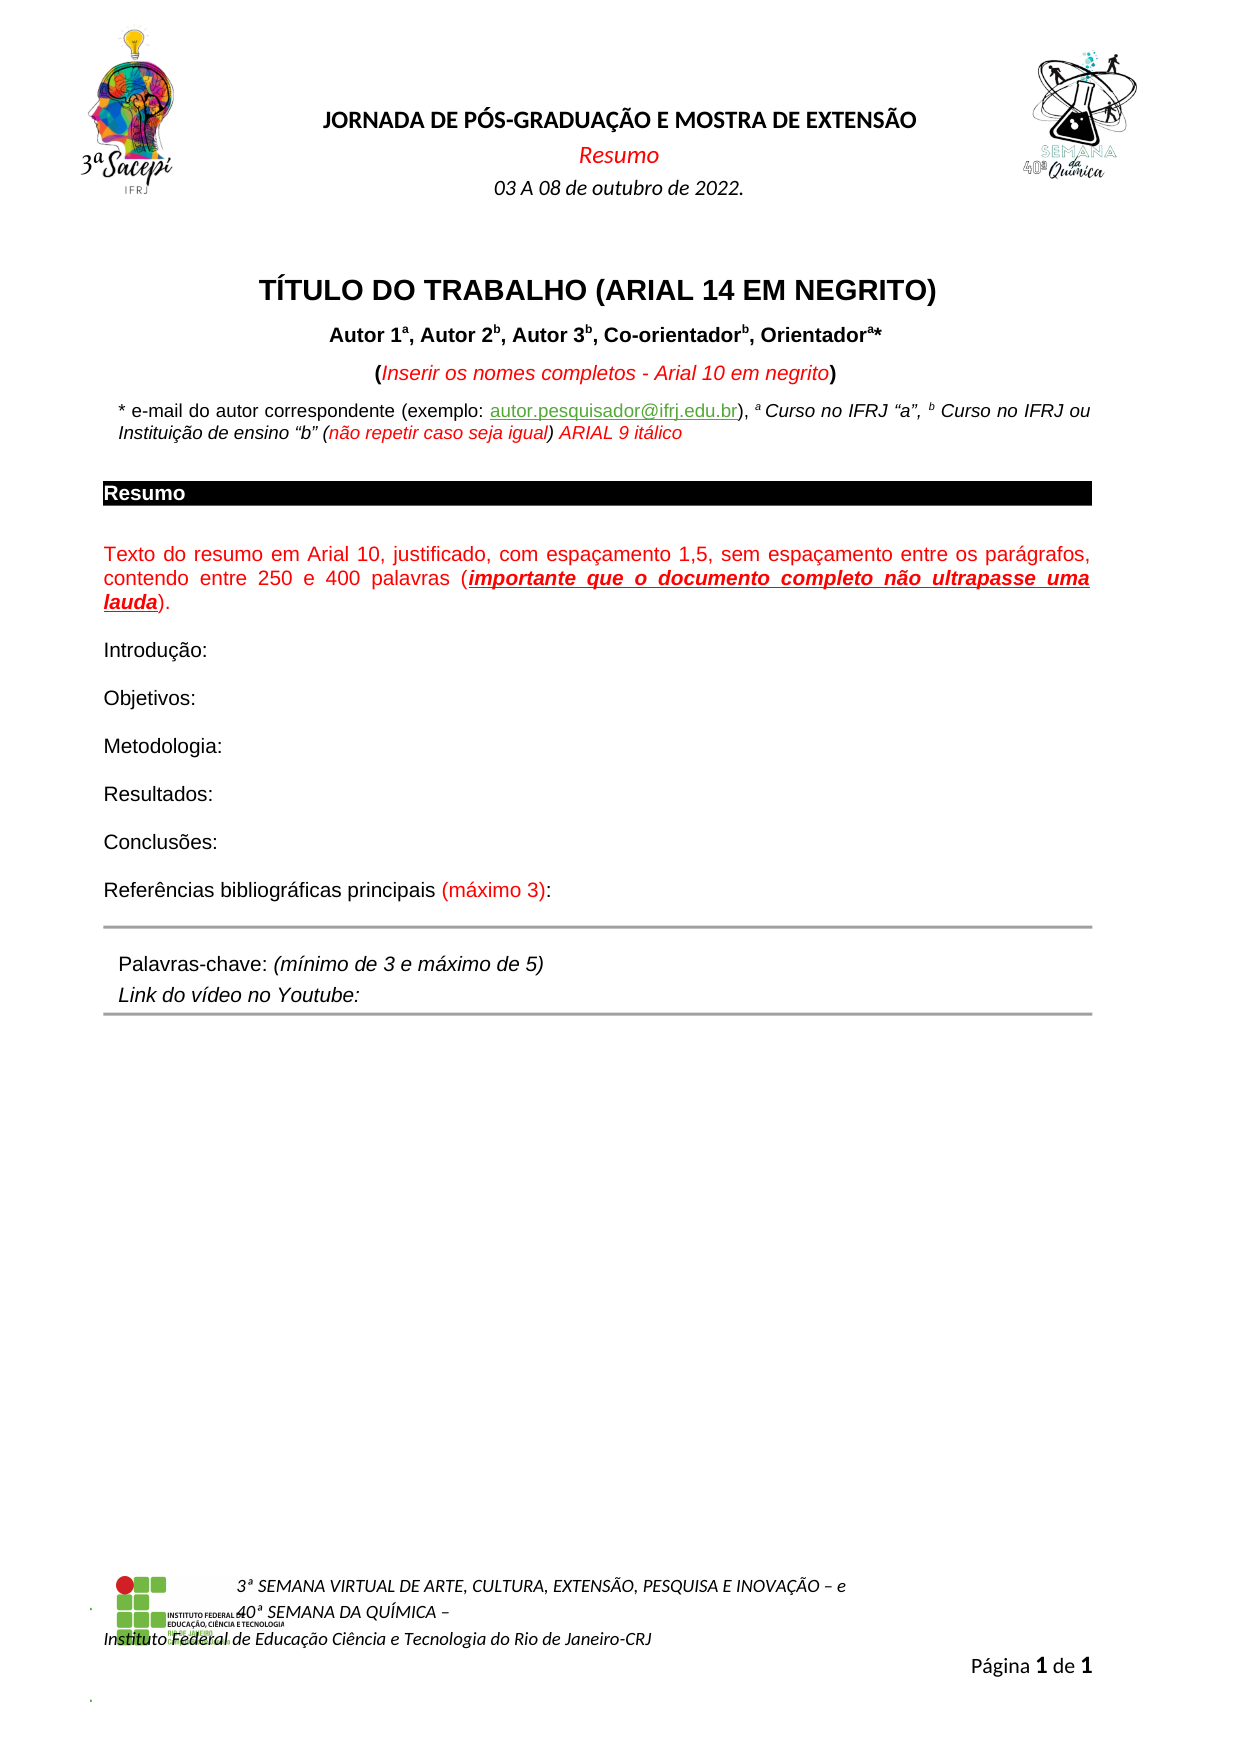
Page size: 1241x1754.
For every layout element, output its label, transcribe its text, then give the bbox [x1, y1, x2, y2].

text Resultados: [103, 782, 1092, 806]
picture [1004, 45, 1149, 188]
text Objetivos: [103, 686, 1092, 710]
text Introdução: [103, 638, 1092, 662]
text Resumo [103, 481, 1092, 505]
text * e-mail do autor correspondente (exemplo: autor.pesquisador@ifrj.edu.br), a Curso no IFRJ “a”, b Curso no IFRJ ou Instituição de ensino “b” (não repetir caso seja igual) ARIAL 9 itálico [118, 400, 1092, 443]
text Autor 1a, Autor 2b, Autor 3b, Co-orientadorb, Orientadora* [118, 322, 1092, 346]
text Link do vídeo no Youtube: [118, 982, 1092, 1006]
text (Inserir os nomes completos - Arial 10 em negrito) [118, 361, 1092, 385]
text TÍTULO DO TRABALHO (ARIAL 14 EM NEGRITO) [103, 273, 1092, 307]
picture [46, 21, 224, 199]
text Palavras-chave: (mínimo de 3 e máximo de 5) [118, 952, 1092, 976]
picture [116, 1576, 285, 1646]
text Texto do resumo em Arial 10, justificado, com espaçamento 1,5, sem espaçamento entre os parágrafos, contendo entre 250 e 400 palavras (importante que o documento completo não ultrapasse uma lauda). [103, 542, 1092, 614]
text Conclusões: [103, 830, 1092, 854]
text Referências bibliográficas principais (máximo 3): [103, 878, 1092, 902]
text Metodologia: [103, 734, 1092, 758]
